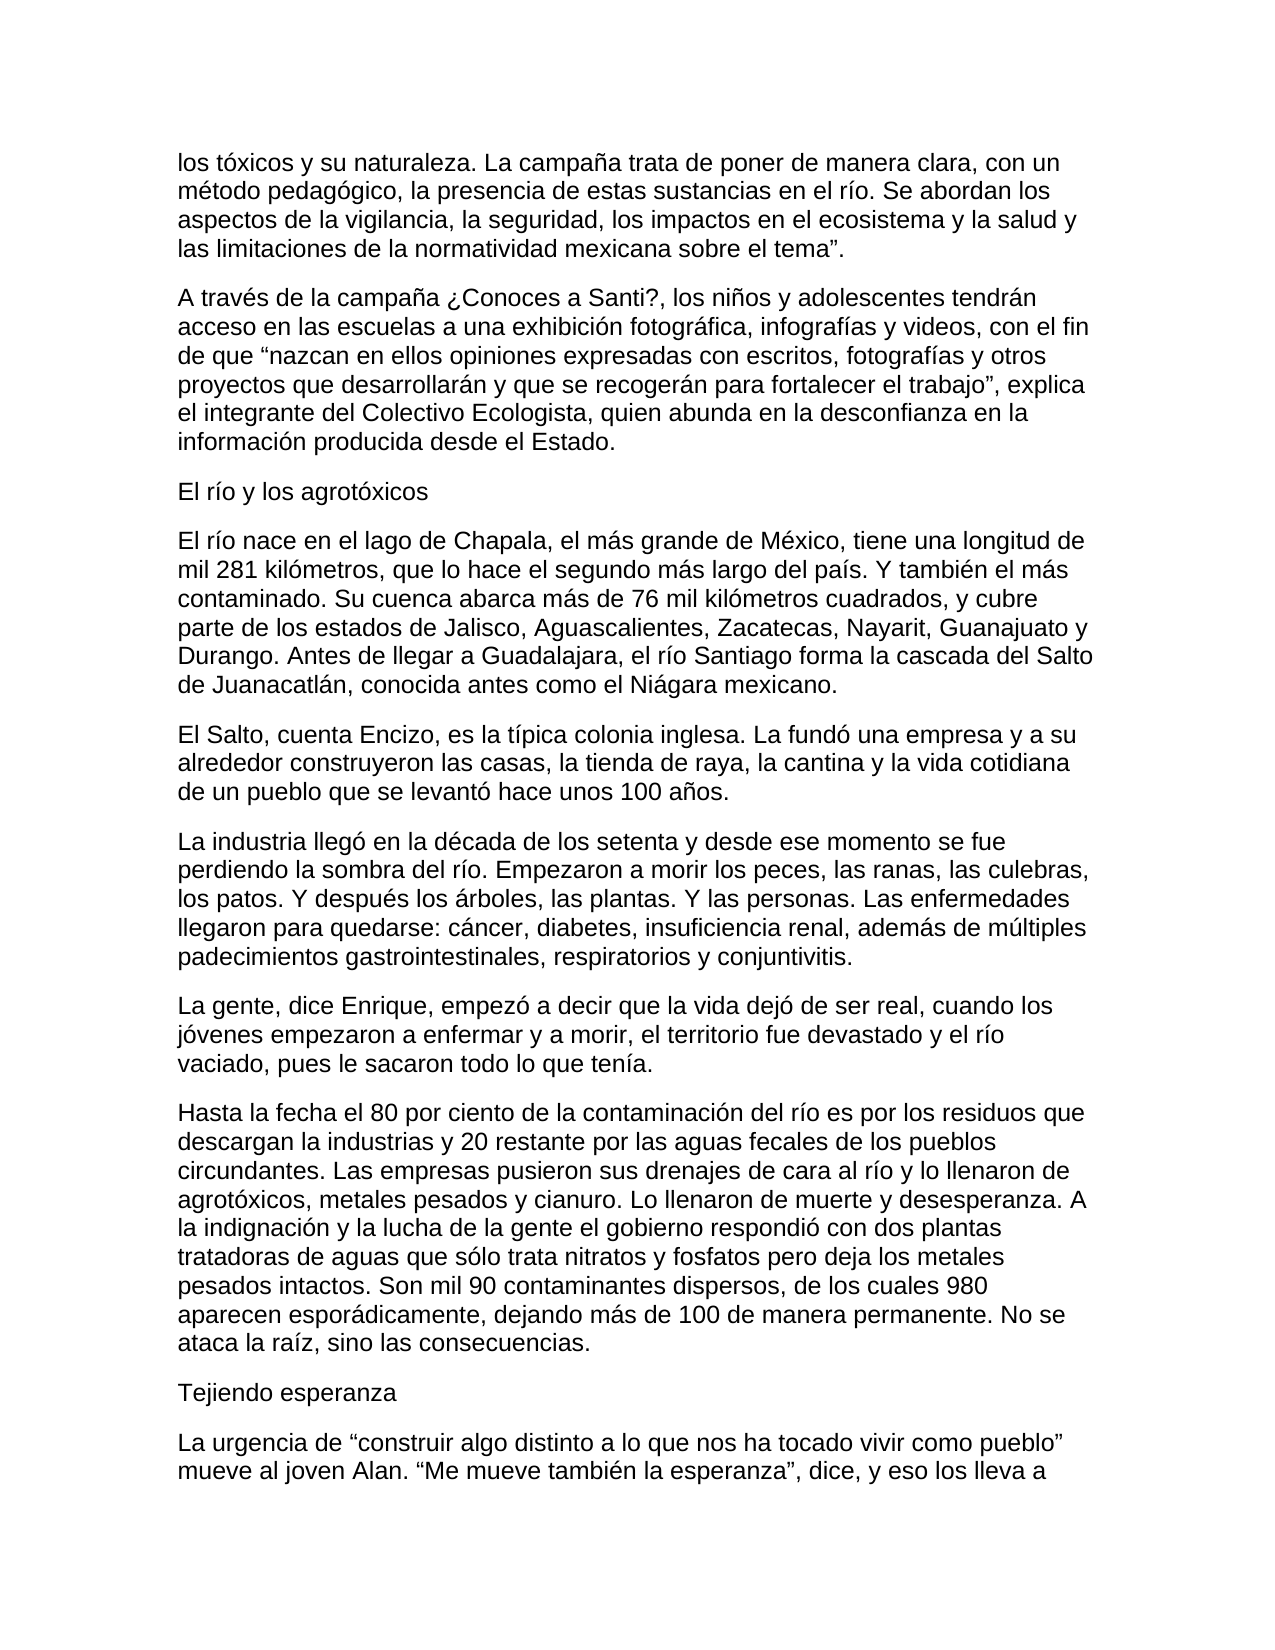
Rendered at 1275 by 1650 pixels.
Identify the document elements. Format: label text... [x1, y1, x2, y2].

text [177, 148, 1098, 263]
text Tejiendo esperanza [177, 1378, 1098, 1407]
text A través de la campaña ¿Conoces a Santi?, los niños y adolescentes tendrán acceso en las escuelas a una exhibición fotográfica, infografías y videos, con el fin de que “nazcan en ellos opiniones expresadas con escritos, fotografías y otros proyectos que desarrollarán y que se recogerán para fortalecer el trabajo”, explica el integrante del Colectivo Ecologista, quien abunda en la desconfianza en la información producida desde el Estado. [177, 283, 1098, 456]
text Hasta la fecha el 80 por ciento de la contaminación del río es por los residuos que descargan la industrias y 20 restante por las aguas fecales de los pueblos circundantes. Las empresas pusieron sus drenajes de cara al río y lo llenaron de agrotóxicos, metales pesados y cianuro. Lo llenaron de muerte y desesperanza. A la indignación y la lucha de la gente el gobierno respondió con dos plantas tratadoras de aguas que sólo trata nitratos y fosfatos pero deja los metales pesados intactos. Son mil 90 contaminantes dispersos, de los cuales 980 aparecen esporádicamente, dejando más de 100 de manera permanente. No se ataca la raíz, sino las consecuencias. [177, 1098, 1098, 1357]
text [177, 1428, 1098, 1485]
text El río nace en el lago de Chapala, el más grande de México, tiene una longitud de mil 281 kilómetros, que lo hace el segundo más largo del país. Y también el más contaminado. Su cuenca abarca más de 76 mil kilómetros cuadrados, y cubre parte de los estados de Jalisco, Aguascalientes, Zacatecas, Nayarit, Guanajuato y Durango. Antes de llegar a Guadalajara, el río Santiago forma la cascada del Salto de Juanacatlán, conocida antes como el Niágara mexicano. [177, 526, 1098, 699]
text La gente, dice Enrique, empezó a decir que la vida dejó de ser real, cuando los jóvenes empezaron a enfermar y a morir, el territorio fue devastado y el río vaciado, pues le sacaron todo lo que tenía. [177, 991, 1098, 1078]
text El río y los agrotóxicos [177, 477, 1098, 506]
text La industria llegó en la década de los setenta y desde ese momento se fue perdiendo la sombra del río. Empezaron a morir los peces, las ranas, las culebras, los patos. Y después los árboles, las plantas. Y las personas. Las enfermedades llegaron para quedarse: cáncer, diabetes, insuficiencia renal, además de múltiples padecimientos gastrointestinales, respiratorios y conjuntivitis. [177, 827, 1098, 971]
text El Salto, cuenta Encizo, es la típica colonia inglesa. La fundó una empresa y a su alrededor construyeron las casas, la tienda de raya, la cantina y la vida cotidiana de un pueblo que se levantó hace unos 100 años. [177, 720, 1098, 806]
